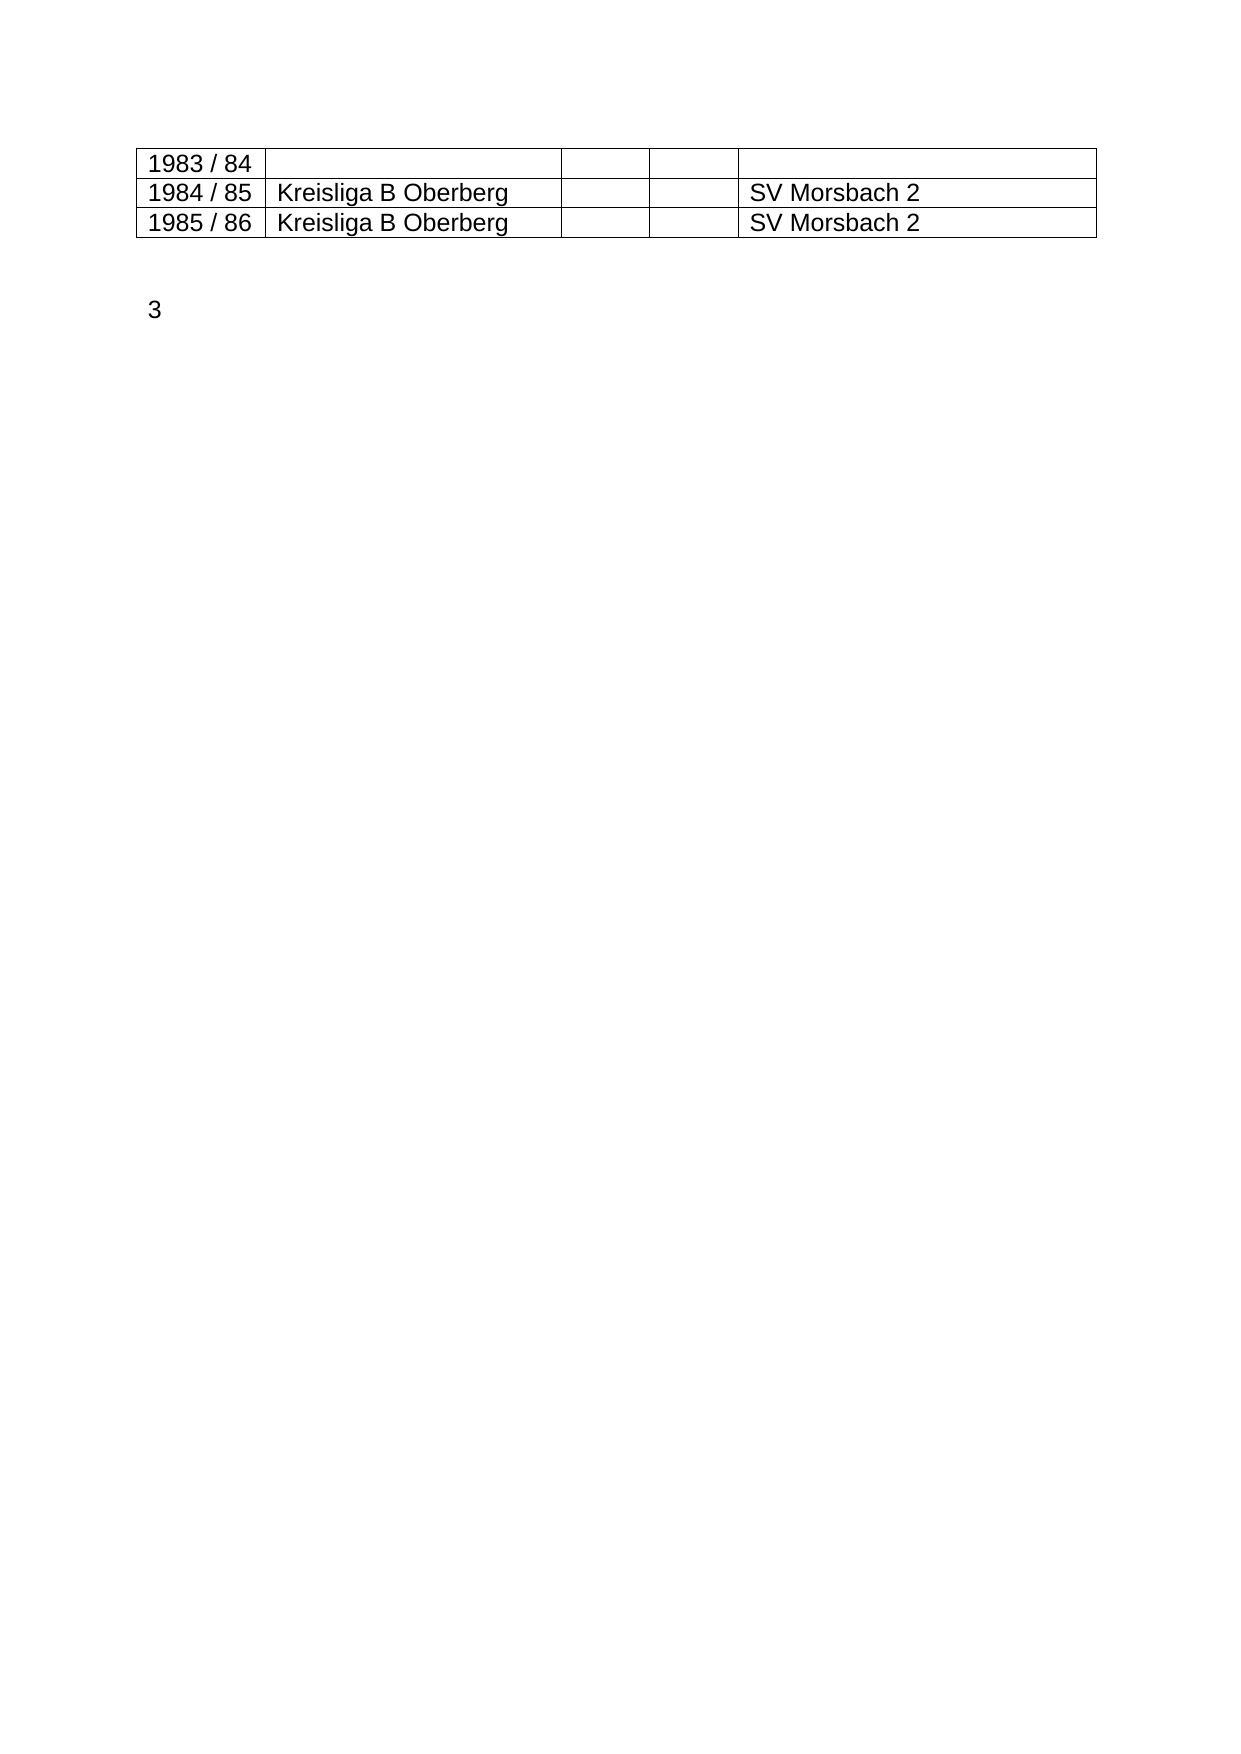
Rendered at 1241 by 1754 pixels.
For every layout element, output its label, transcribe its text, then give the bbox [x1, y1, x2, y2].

table_cell [562, 179, 649, 207]
table_cell [562, 149, 649, 177]
table_cell Kreisliga B Oberberg [266, 179, 561, 207]
text 3 [148, 296, 1093, 324]
table_cell 1985 / 86 [137, 208, 265, 237]
table_cell 1984 / 85 [137, 179, 265, 207]
table_cell [650, 149, 738, 177]
table_cell [650, 208, 738, 237]
table_cell [739, 149, 1096, 177]
table_cell 1983 / 84 [137, 149, 265, 177]
table_cell [266, 149, 561, 177]
table_cell SV Morsbach 2 [739, 179, 1096, 207]
table_cell Kreisliga B Oberberg [266, 208, 561, 237]
table_cell SV Morsbach 2 [739, 208, 1096, 237]
table_cell [650, 179, 738, 207]
table_cell [562, 208, 649, 237]
